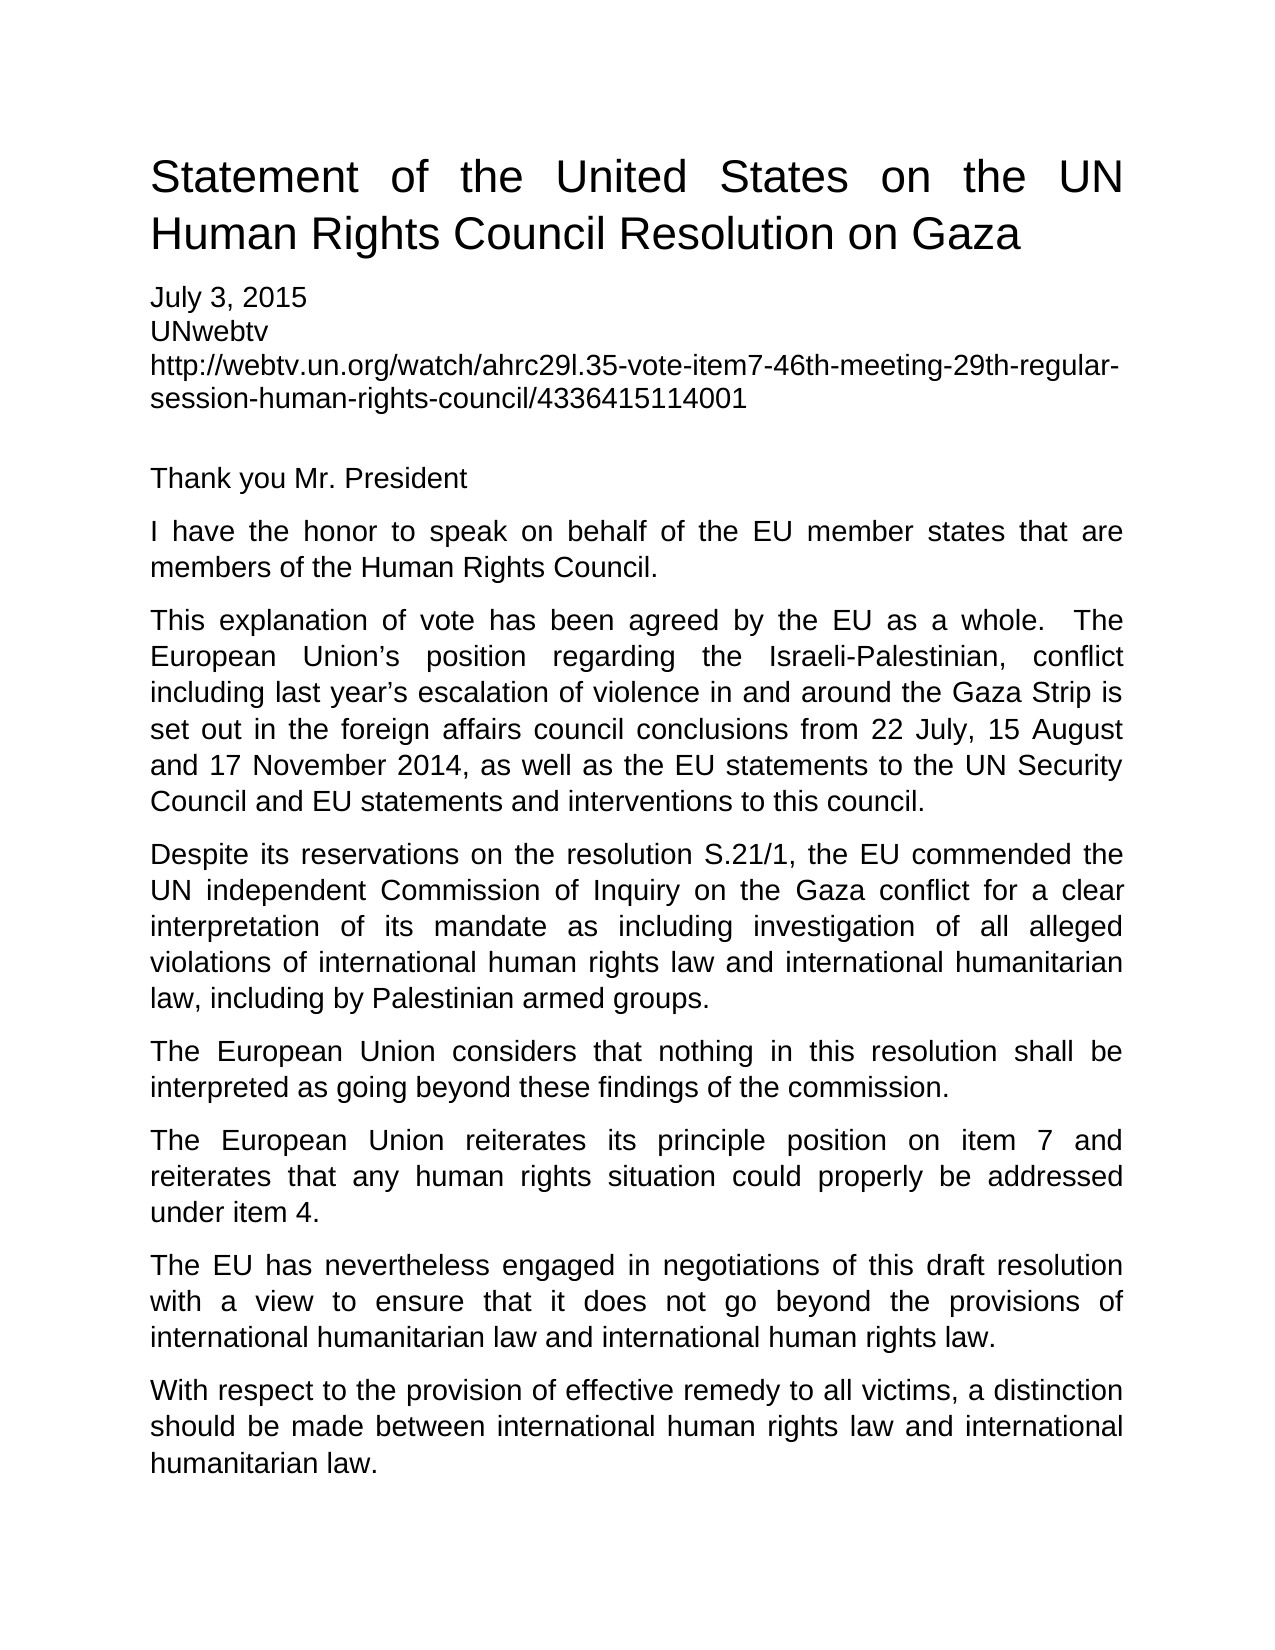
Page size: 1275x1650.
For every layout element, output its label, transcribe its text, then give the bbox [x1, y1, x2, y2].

text UNwebtv [150, 314, 1125, 347]
text With respect to the provision of effective remedy to all victims, a distinction should be made between international human rights law and international humanitarian law. [150, 1373, 1125, 1479]
text Statement of the United States on the UN Human Rights Council Resolution on Gaza [150, 150, 1125, 259]
text This explanation of vote has been agreed by the EU as a whole. The European Union’s position regarding the Israeli-Palestinian, conflict including last year’s escalation of violence in and around the Gaza Strip is set out in the foreign affairs council conclusions from 22 July, 15 August and 17 November 2014, as well as the EU statements to the UN Security Council and EU statements and interventions to this council. [150, 603, 1125, 817]
text The European Union considers that nothing in this resolution shall be interpreted as going beyond these findings of the commission. [150, 1034, 1125, 1104]
text Thank you Mr. President [150, 461, 1125, 495]
text The European Union reiterates its principle position on item 7 and reiterates that any human rights situation could properly be addressed under item 4. [150, 1123, 1125, 1229]
text I have the honor to speak on behalf of the EU member states that are members of the Human Rights Council. [150, 514, 1125, 584]
text Despite its reservations on the resolution S.21/1, the EU commended the UN independent Commission of Inquiry on the Gaza conflict for a clear interpretation of its mandate as including investigation of all alleged violations of international human rights law and international humanitarian law, including by Palestinian armed groups. [150, 837, 1125, 1015]
text July 3, 2015 [150, 280, 1125, 314]
text The EU has nevertheless engaged in negotiations of this draft resolution with a view to ensure that it does not go beyond the provisions of international humanitarian law and international human rights law. [150, 1248, 1125, 1354]
text http://webtv.un.org/watch/ahrc29l.35-vote-item7-46th-meeting-29th-regular-session-human-rights-council/4336415114001 [150, 347, 1125, 414]
